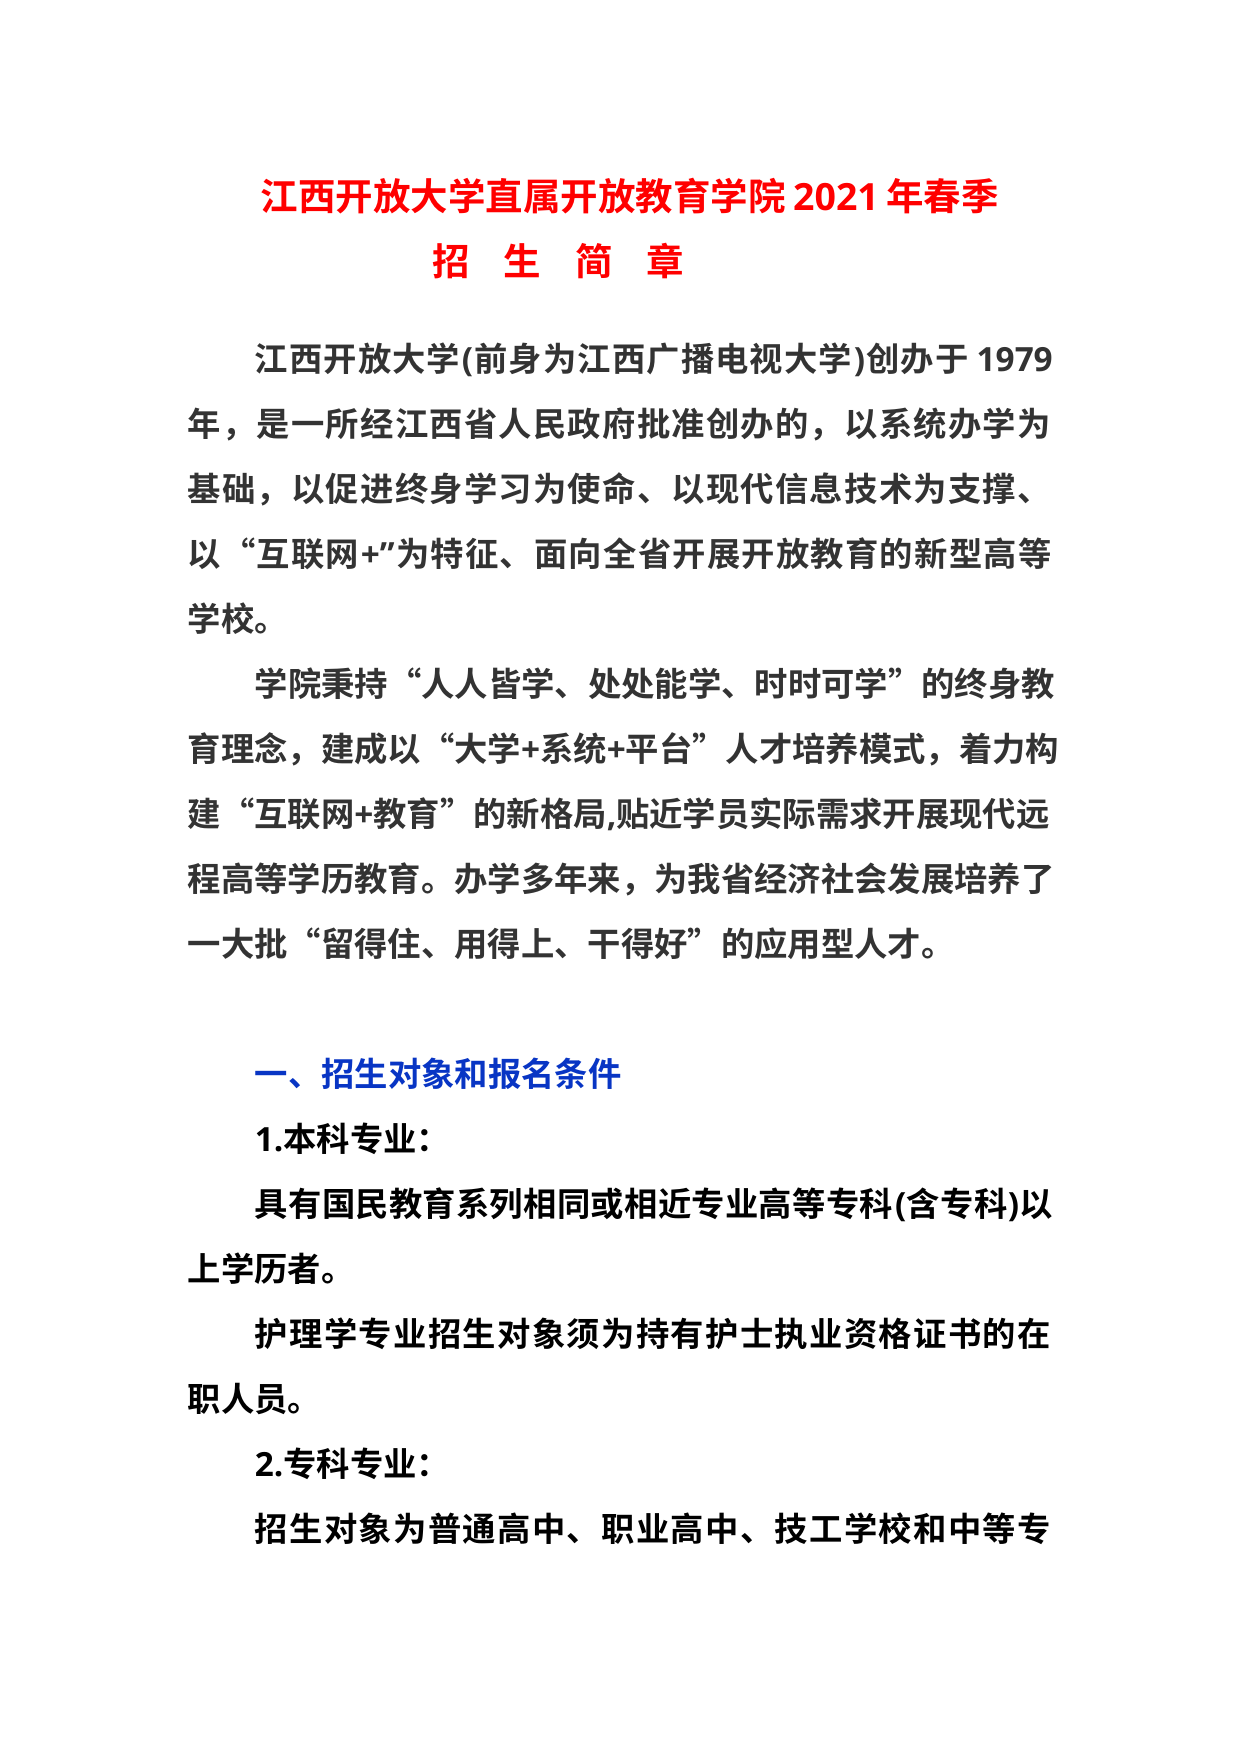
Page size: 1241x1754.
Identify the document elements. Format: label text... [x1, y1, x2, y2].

text 具有国民教育系列相同或相近专业高等专科(含专科)以上学历者。 [187, 1169, 1053, 1299]
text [187, 1494, 1053, 1559]
text 学院秉持“人人皆学、处处能学、时时可学”的终身教育理念，建成以“大学+系统+平台”人才培养模式，着力构建“互联网+教育”的新格局,贴近学员实际需求开展现代远程高等学历教育。办学多年来，为我省经济社会发展培养了一大批“留得住、用得上、干得好”的应用型人才。 [187, 649, 1071, 974]
text 一、招生对象和报名条件 [187, 1039, 1053, 1104]
text 1.本科专业： [187, 1104, 1053, 1169]
text 2.专科专业： [187, 1429, 1053, 1494]
text 江西开放大学(前身为江西广播电视大学)创办于1979年，是一所经江西省人民政府批准创办的，以系统办学为基础，以促进终身学习为使命、以现代信息技术为支撑、以“互联网+”为特征、面向全省开展开放教育的新型高等学校。 [187, 324, 1053, 649]
text 招 生 简 章 [187, 227, 1071, 292]
text 护理学专业招生对象须为持有护士执业资格证书的在职人员。 [187, 1299, 1053, 1429]
text 江西开放大学直属开放教育学院2021年春季 [187, 162, 1071, 227]
